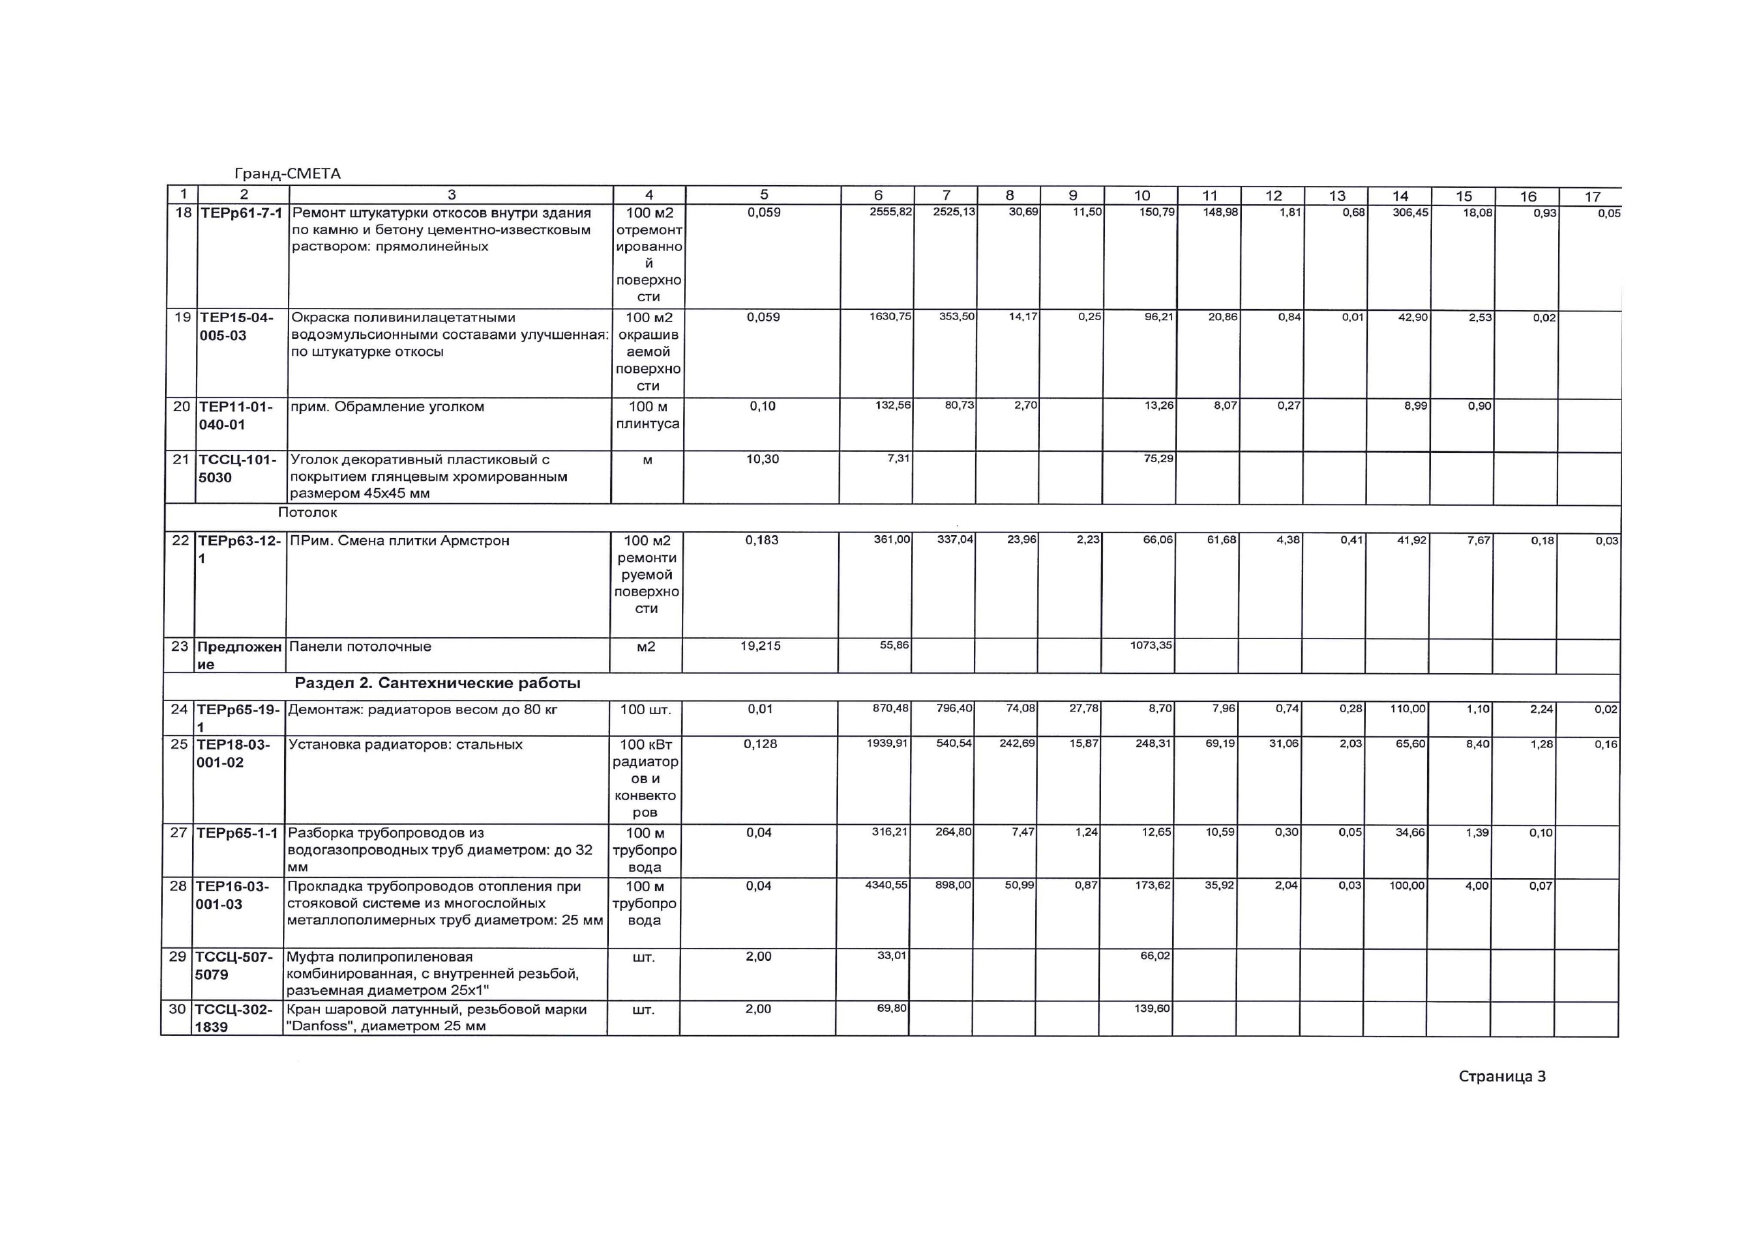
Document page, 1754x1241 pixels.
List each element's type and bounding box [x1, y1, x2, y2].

picture [121, 141, 1637, 1116]
